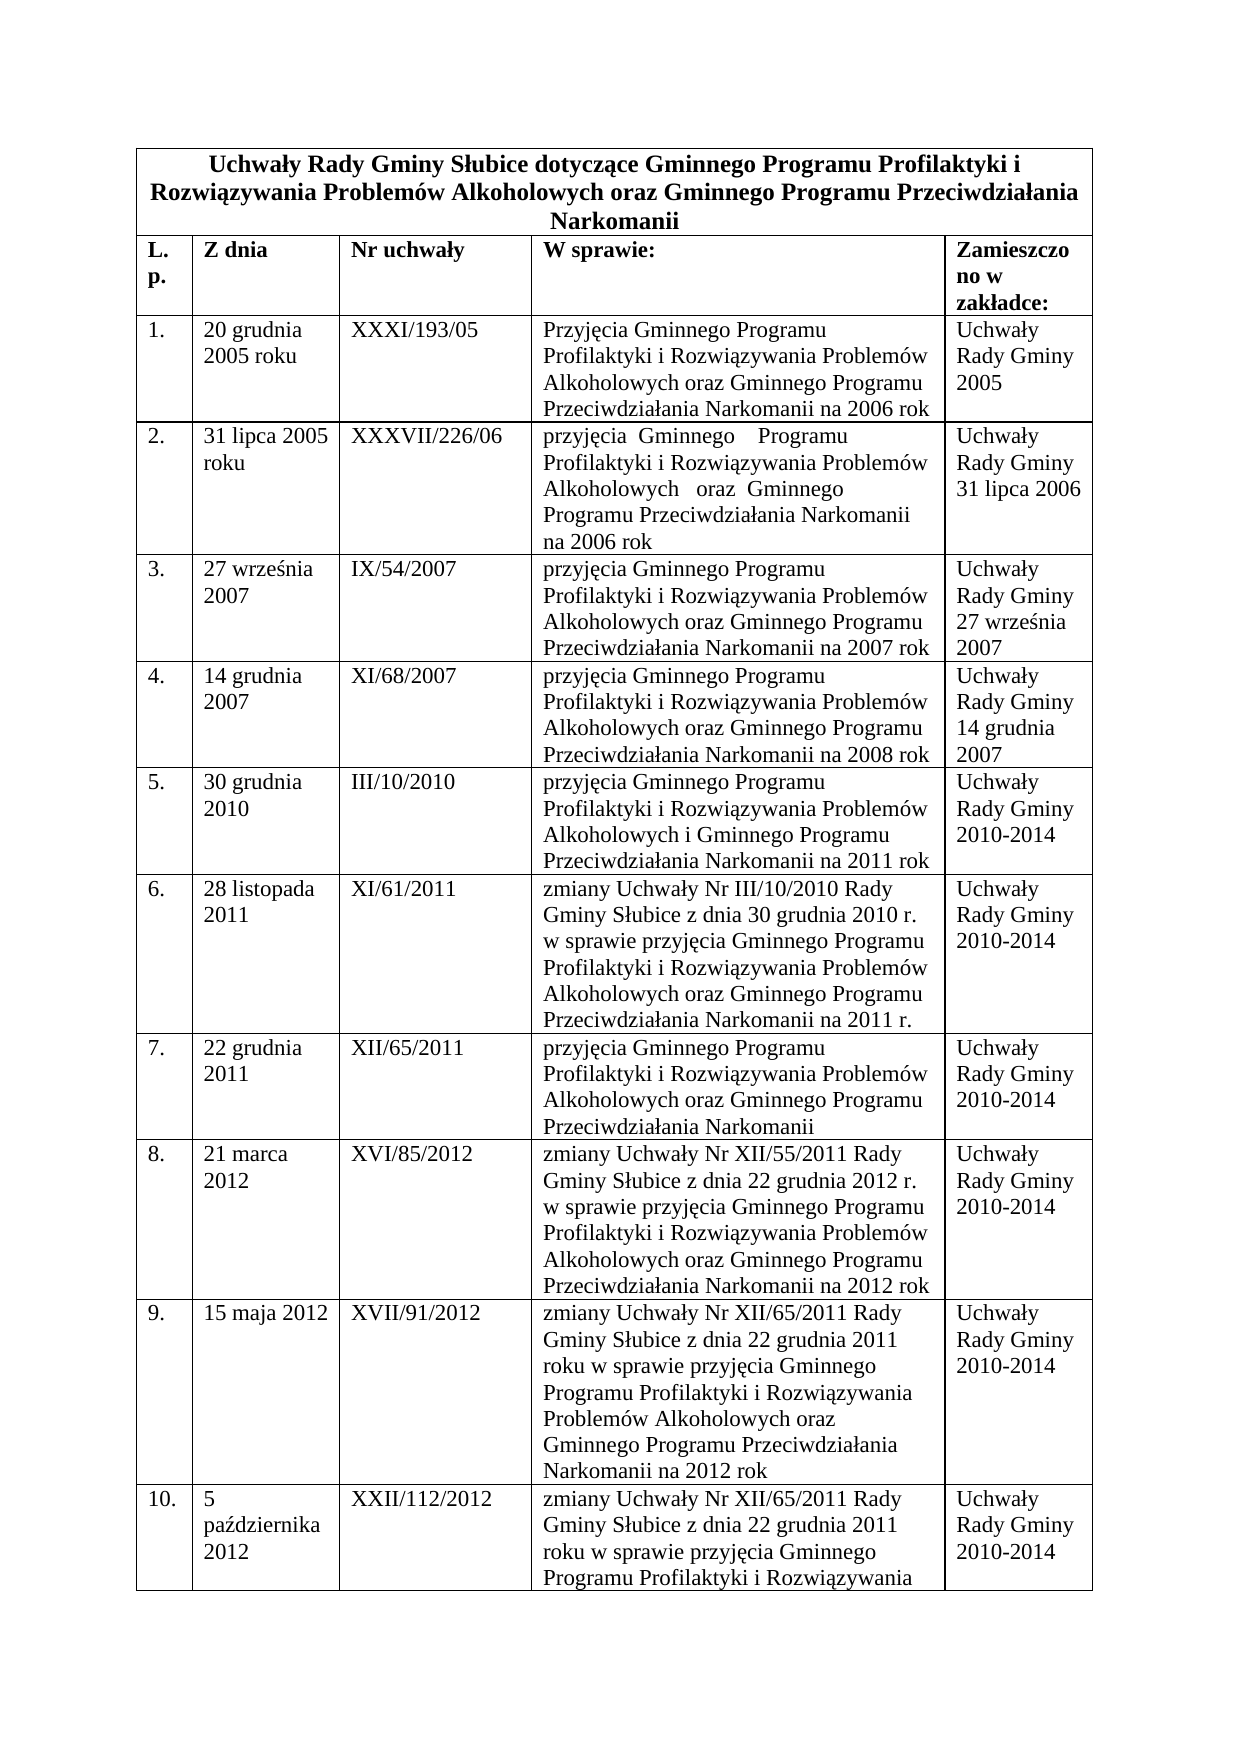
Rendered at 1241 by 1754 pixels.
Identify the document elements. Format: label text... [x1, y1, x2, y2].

table_cell Przyjęcia Gminnego Programu Profilaktyki i Rozwiązywania Problemów Alkoholowych oraz Gminnego Programu Przeciwdziałania Narkomanii na 2006 rok [532, 316, 944, 421]
table_cell 8. [137, 1140, 192, 1298]
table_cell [946, 1485, 1092, 1590]
table_cell 6. [137, 875, 192, 1033]
table_cell Zamieszczono w zakładce: [946, 236, 1092, 315]
table_cell Uchwały Rady Gminy 2010-2014 [946, 875, 1092, 1033]
table_cell Uchwały Rady Gminy 2010-2014 [946, 1300, 1092, 1484]
table_cell Z dnia [193, 236, 339, 315]
table_cell XXII/112/2012 [340, 1485, 531, 1590]
table_cell 3. [137, 555, 192, 661]
table_header Uchwały Rady Gminy Słubice dotyczące Gminnego Programu Profilaktyki i Rozwiązywania Problemów Alkoholowych oraz Gminnego Programu Przeciwdziałania Narkomanii [137, 149, 1092, 235]
table_cell 14 grudnia 2007 [193, 662, 339, 767]
table_cell 30 grudnia 2010 [193, 768, 339, 874]
table_cell Uchwały Rady Gminy 2010-2014 [946, 768, 1092, 874]
table_cell 5 października 2012 [193, 1485, 339, 1590]
table_cell 5. [137, 768, 192, 874]
table_cell przyjęcia Gminnego Programu Profilaktyki i Rozwiązywania Problemów Alkoholowych i Gminnego Programu Przeciwdziałania Narkomanii na 2011 rok [532, 768, 944, 874]
table_cell przyjęcia Gminnego Programu Profilaktyki i Rozwiązywania Problemów Alkoholowych oraz Gminnego Programu Przeciwdziałania Narkomanii na 2006 rok [532, 423, 944, 554]
table_cell 9. [137, 1300, 192, 1484]
table_cell 10. [137, 1485, 192, 1590]
table_cell 2. [137, 423, 192, 554]
table_cell IX/54/2007 [340, 555, 531, 661]
table_cell 22 grudnia 2011 [193, 1034, 339, 1139]
table_cell Nr uchwały [340, 236, 531, 315]
table_cell 27 września 2007 [193, 555, 339, 661]
table_cell L.p. [137, 236, 192, 315]
table_cell Uchwały Rady Gminy 31 lipca 2006 [946, 423, 1092, 554]
table_cell Uchwały Rady Gminy 27 września 2007 [946, 555, 1092, 661]
table_cell 31 lipca 2005 roku [193, 423, 339, 554]
table_cell Uchwały Rady Gminy 14 grudnia 2007 [946, 662, 1092, 767]
table_cell 28 listopada 2011 [193, 875, 339, 1033]
table_cell XI/68/2007 [340, 662, 531, 767]
table_cell Uchwały Rady Gminy 2010-2014 [946, 1140, 1092, 1298]
table_cell 1. [137, 316, 192, 421]
table_cell Uchwały Rady Gminy 2010-2014 [946, 1034, 1092, 1139]
table_cell XXXVII/226/06 [340, 423, 531, 554]
table_cell zmiany Uchwały Nr III/10/2010 Rady Gminy Słubice z dnia 30 grudnia 2010 r. w sprawie przyjęcia Gminnego Programu Profilaktyki i Rozwiązywania Problemów Alkoholowych oraz Gminnego Programu Przeciwdziałania Narkomanii na 2011 r. [532, 875, 944, 1033]
table_cell przyjęcia Gminnego Programu Profilaktyki i Rozwiązywania Problemów Alkoholowych oraz Gminnego Programu Przeciwdziałania Narkomanii [532, 1034, 944, 1139]
table_cell W sprawie: [532, 236, 944, 315]
table_cell 15 maja 2012 [193, 1300, 339, 1484]
table_cell XI/61/2011 [340, 875, 531, 1033]
table_cell przyjęcia Gminnego Programu Profilaktyki i Rozwiązywania Problemów Alkoholowych oraz Gminnego Programu Przeciwdziałania Narkomanii na 2008 rok [532, 662, 944, 767]
table_cell 7. [137, 1034, 192, 1139]
table_cell Uchwały Rady Gminy 2005 [946, 316, 1092, 421]
table_cell XVII/91/2012 [340, 1300, 531, 1484]
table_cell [532, 1485, 944, 1590]
table_cell XVI/85/2012 [340, 1140, 531, 1298]
table_cell 4. [137, 662, 192, 767]
table_cell przyjęcia Gminnego Programu Profilaktyki i Rozwiązywania Problemów Alkoholowych oraz Gminnego Programu Przeciwdziałania Narkomanii na 2007 rok [532, 555, 944, 661]
table_cell 20 grudnia 2005 roku [193, 316, 339, 421]
table_cell XII/65/2011 [340, 1034, 531, 1139]
table_cell III/10/2010 [340, 768, 531, 874]
table_cell zmiany Uchwały Nr XII/55/2011 Rady Gminy Słubice z dnia 22 grudnia 2012 r. w sprawie przyjęcia Gminnego Programu Profilaktyki i Rozwiązywania Problemów Alkoholowych oraz Gminnego Programu Przeciwdziałania Narkomanii na 2012 rok [532, 1140, 944, 1298]
table_cell XXXI/193/05 [340, 316, 531, 421]
table_cell 21 marca 2012 [193, 1140, 339, 1298]
